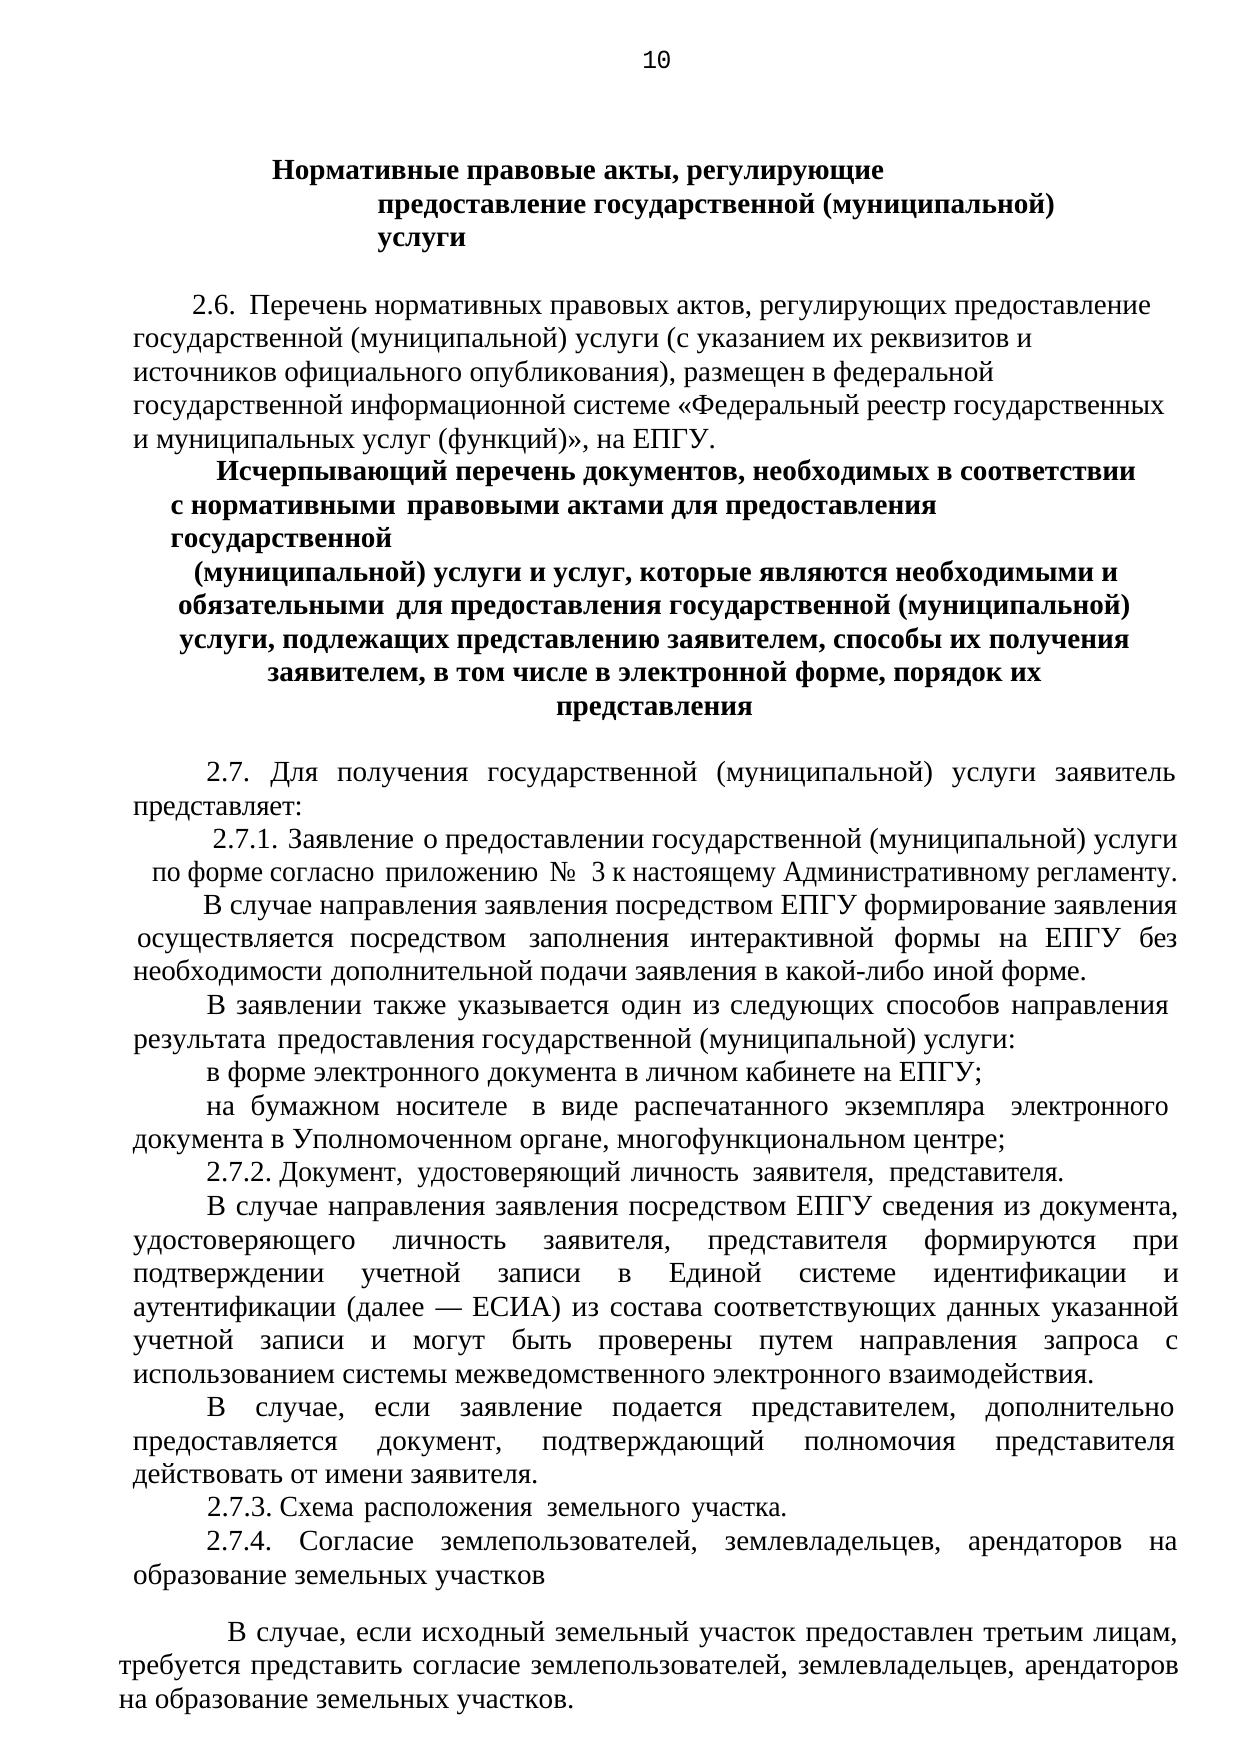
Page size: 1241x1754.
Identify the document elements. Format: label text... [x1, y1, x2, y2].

text (муниципальной) услуги и услуг, которые являются необходимыми и обязательными для предоставления государственной (муниципальной) услуги, подлежащих представлению заявителем, способы их получения заявителем, в том числе в электронной форме, порядок их представления [168, 554, 1141, 722]
text В случае, если исходный земельный участок предоставлен третьим лицам, требуется представить согласие землепользователей, землевладельцев, арендаторов на образование земельных участков. [119, 1614, 1179, 1714]
list Схема расположения земельного участка. [207, 1490, 1196, 1523]
text В заявлении также указывается один из следующих способов направления результата предоставления государственной (муниципальной) услуги: [133, 987, 1173, 1054]
text необходимости дополнительной подачи заявления в какой-либо иной форме. [133, 954, 1196, 987]
text В случае, если заявление подается представителем, дополнительно предоставляется документ, подтверждающий полномочия представителя действовать от имени заявителя. [133, 1389, 1175, 1490]
text Нормативные правовые акты, регулирующие предоставление государственной (муниципальной) услуги [272, 152, 1099, 253]
list Документ, удостоверяющий личность заявителя, представителя. [206, 1155, 1196, 1188]
list Перечень нормативных правовых актов, регулирующих предоставление государственной (муниципальной) услуги (с указанием их реквизитов и источников официального опубликования), размещен в федеральной государственной информационной системе «Федеральный реестр государственных и муниципальных услуг (функций)», на ЕПГУ. [133, 287, 1179, 454]
text в форме электронного документа в личном кабинете на ЕПГУ; [206, 1054, 1196, 1088]
text на бумажном носителе в виде распечатанного экземпляра электронного документа в Уполномоченном органе, многофункциональном центре; [133, 1088, 1173, 1155]
text В случае направления заявления посредством ЕПГУ сведения из документа, удостоверяющего личность заявителя, представителя формируются при подтверждении учетной записи в Единой системе идентификации и аутентификации (далее — ЕСИА) из состава соответствующих данных указанной учетной записи и могут быть проверены путем направления запроса с использованием системы межведомственного электронного взаимодействия. [133, 1188, 1179, 1389]
text Исчерпывающий перечень документов, необходимых в соответствии с нормативными правовыми актами для предоставления государственной [170, 454, 1154, 553]
list Заявление о предоставлении государственной (муниципальной) услуги по форме согласно приложению № 3 к настоящему Административному регламенту. В случае направления заявления посредством ЕПГУ формирование заявления осуществляется посредством заполнения интерактивной формы на ЕПГУ без [133, 822, 1178, 953]
list Согласие землепользователей, землевладельцев, арендаторов на образование земельных участков [133, 1523, 1178, 1591]
list Для получения государственной (муниципальной) услуги заявитель представляет: [133, 754, 1176, 821]
